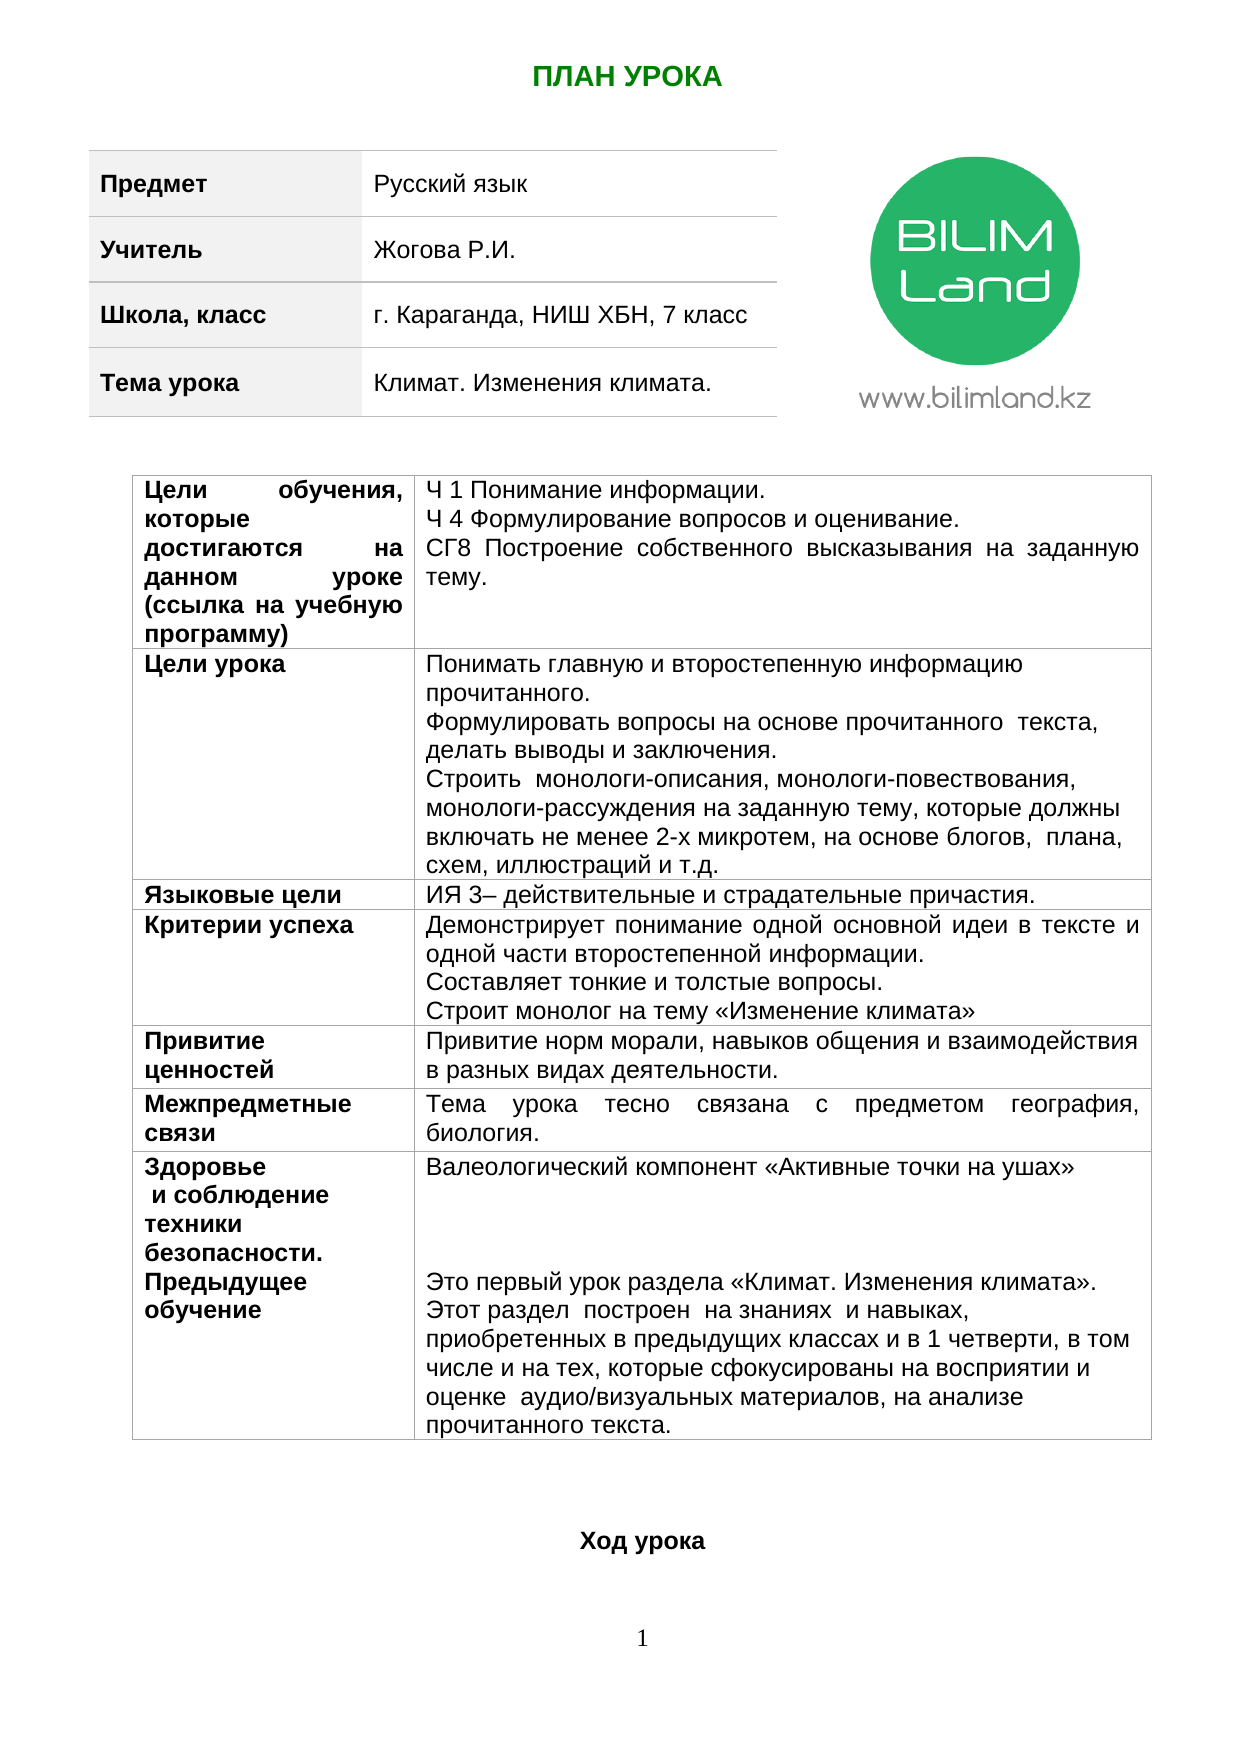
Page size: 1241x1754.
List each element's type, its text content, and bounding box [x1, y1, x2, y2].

table_header Предмет [89, 151, 362, 216]
table_cell Критерии успеха [133, 910, 414, 1025]
table_cell Демонстрирует понимание одной основной идеи в тексте и одной части второстепенной информации. Составляет тонкие и толстые вопросы. Строит монолог на тему «Изменение климата» [415, 910, 1151, 1025]
table_cell Школа, класс [89, 283, 362, 347]
table_cell Предыдущее обучение [133, 1267, 414, 1439]
table_cell Здоровье и соблюдение техники безопасности. [133, 1152, 414, 1267]
table_header Ч 1 Понимание информации. Ч 4 Формулирование вопросов и оценивание. СГ8 Построение собственного высказывания на заданную тему. [415, 476, 1151, 648]
table_cell Межпредметные связи [133, 1089, 414, 1151]
table_cell Это первый урок раздела «Климат. Изменения климата». Этот раздел построен на знаниях и навыках, приобретенных в предыдущих классах и в 1 четверти, в том числе и на тех, которые сфокусированы на восприятии и оценке аудио/визуальных материалов, на анализе прочитанного текста. [415, 1267, 1151, 1439]
table_cell Цели урока [133, 649, 414, 879]
table_cell Учитель [89, 217, 362, 281]
table_cell Климат. Изменения климата. [362, 348, 777, 416]
table_cell Тема урока тесно связана с предметом география, биология. [415, 1089, 1151, 1151]
table_cell Языковые цели [133, 880, 414, 909]
text Ход урока [133, 1526, 1152, 1555]
text ПЛАН УРОКА [103, 59, 1152, 93]
table_cell Понимать главную и второстепенную информацию прочитанного. Формулировать вопросы на основе прочитанного текста, делать выводы и заключения. Строить монологи-описания, монологи-повествования, монологи-рассуждения на заданную тему, которые должны включать не менее 2-х микротем, на основе блогов, плана, схем, иллюстраций и т.д. [415, 649, 1151, 879]
table_cell Тема урока [89, 348, 362, 416]
table_cell Валеологический компонент «Активные точки на ушах» [415, 1152, 1151, 1267]
table_header [777, 150, 1172, 416]
picture [850, 151, 1099, 416]
table_header Цели обучения, которые достигаются на данном уроке (ссылка на учебную программу) [133, 476, 414, 648]
table_cell Жогова Р.И. [362, 217, 777, 281]
table_cell Привитие ценностей [133, 1026, 414, 1088]
table_cell ИЯ 3– действительные и страдательные причастия. [415, 880, 1151, 909]
table_cell г. Караганда, НИШ ХБН, 7 класс [362, 283, 777, 347]
table_cell Привитие норм морали, навыков общения и взаимодействия в разных видах деятельности. [415, 1026, 1151, 1088]
table_header Русский язык [362, 151, 777, 216]
